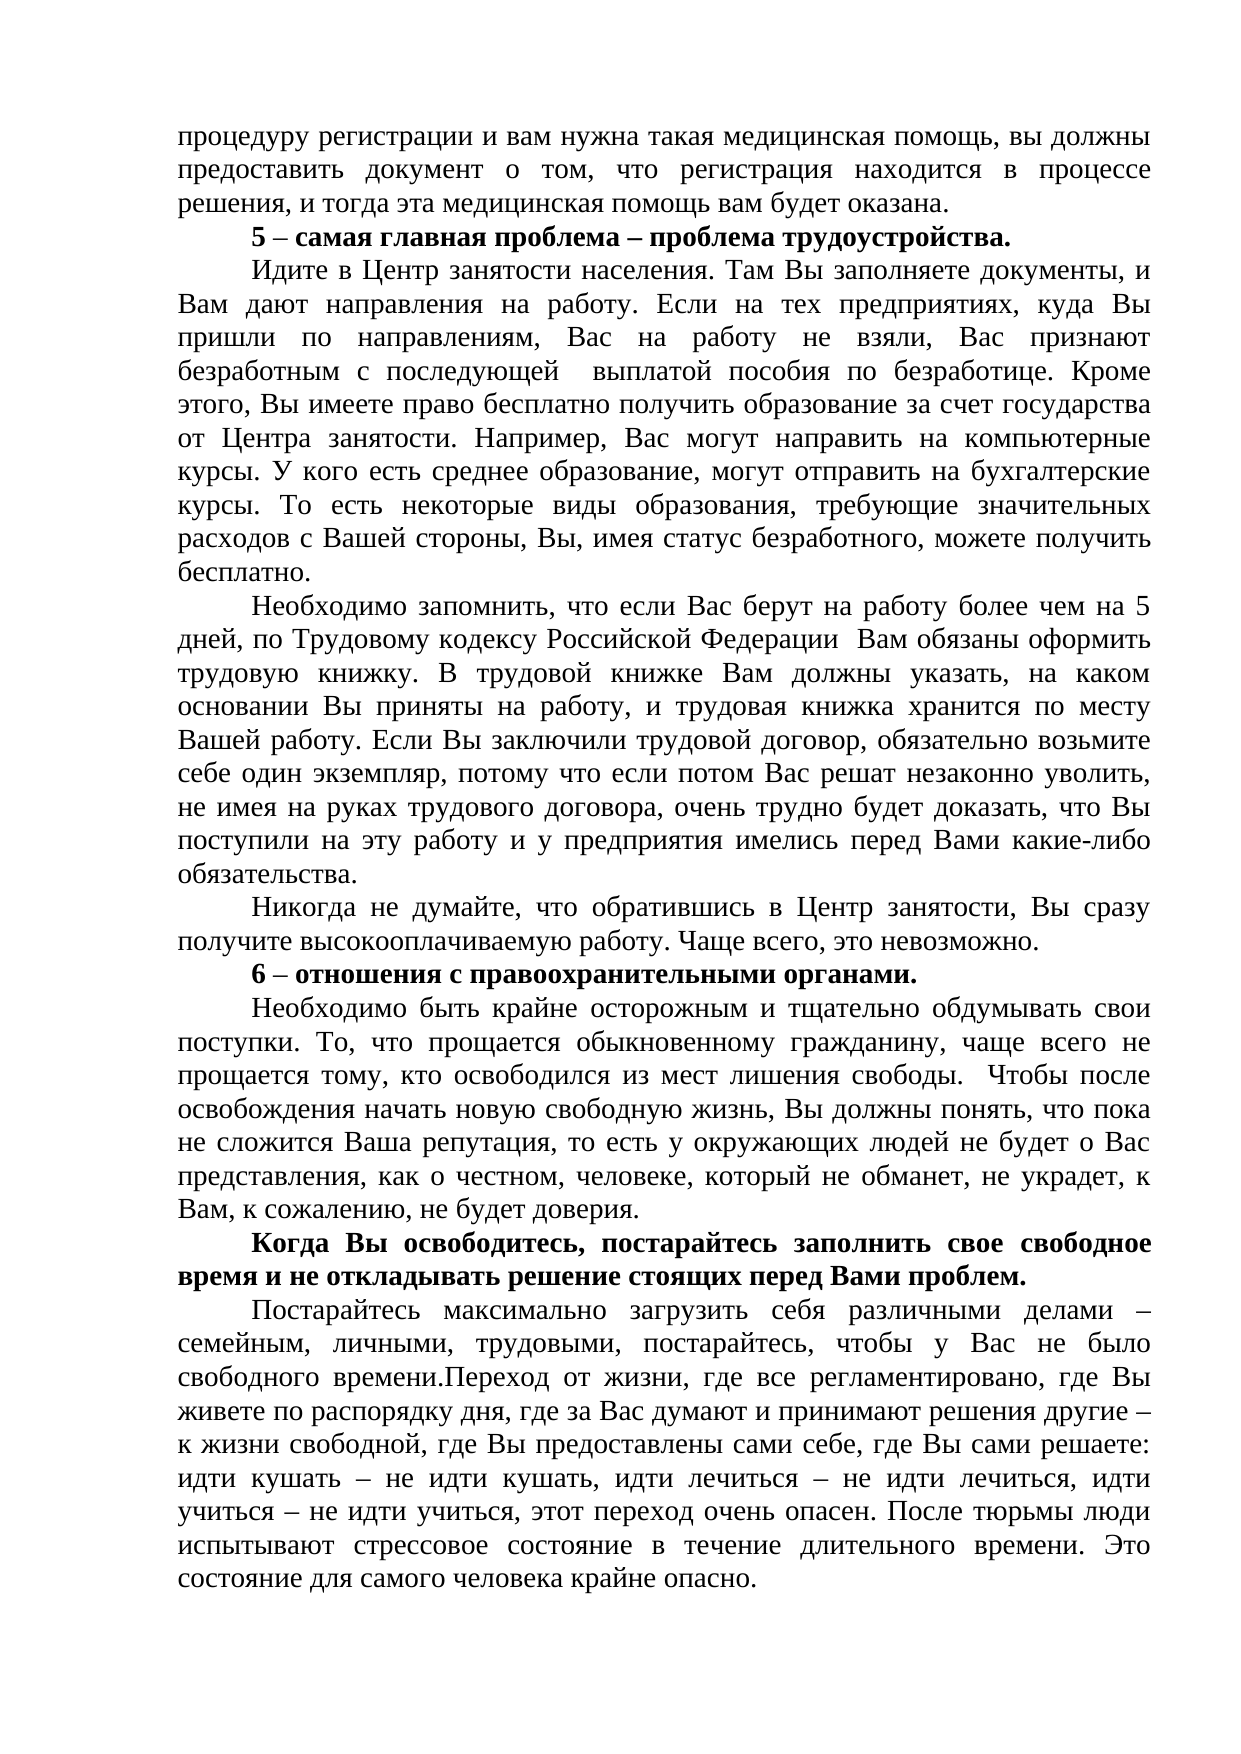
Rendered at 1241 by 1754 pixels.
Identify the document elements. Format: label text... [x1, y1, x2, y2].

text Идите в Центр занятости населения. Там Вы заполняете документы, и Вам дают направления на работу. Если на тех предприятиях, куда Вы пришли по направлениям, Вас на работу не взяли, Вас признают безработным с последующей выплатой пособия по безработице. Кроме этого, Вы имеете право бесплатно получить образование за счет государства от Центра занятости. Например, Вас могут направить на компьютерные курсы. У кого есть среднее образование, могут отправить на бухгалтерские курсы. То есть некоторые виды образования, требующие значительных расходов с Вашей стороны, Вы, имея статус безработного, можете получить бесплатно. [177, 252, 1152, 588]
text Необходимо запомнить, что если Вас берут на работу более чем на 5 дней, по Трудовому кодексу Российской Федерации Вам обязаны оформить трудовую книжку. В трудовой книжке Вам должны указать, на каком основании Вы приняты на работу, и трудовая книжка хранится по месту Вашей работу. Если Вы заключили трудовой договор, обязательно возьмите себе один экземпляр, потому что если потом Вас решат незаконно уволить, не имея на руках трудового договора, очень трудно будет доказать, что Вы поступили на эту работу и у предприятия имелись перед Вами какие-либо обязательства. [177, 588, 1152, 889]
text Когда Вы освободитесь, постарайтесь заполнить свое свободное время и не откладывать решение стоящих перед Вами проблем. [177, 1225, 1152, 1292]
text 5 – самая главная проблема – проблема трудоустройства. [177, 219, 1152, 252]
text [177, 118, 1152, 219]
text Необходимо быть крайне осторожным и тщательно обдумывать свои поступки. То, что прощается обыкновенному гражданину, чаще всего не прощается тому, кто освободился из мест лишения свободы. Чтобы после освобождения начать новую свободную жизнь, Вы должны понять, что пока не сложится Ваша репутация, то есть у окружающих людей не будет о Вас представления, как о честном, человеке, который не обманет, не украдет, к Вам, к сожалению, не будет доверия. [177, 990, 1152, 1225]
text Постарайтесь максимально загрузить себя различными делами – семейным, личными, трудовыми, постарайтесь, чтобы у Вас не было свободного времени.Переход от жизни, где все регламентировано, где Вы живете по распорядку дня, где за Вас думают и принимают решения другие – к жизни свободной, где Вы предоставлены сами себе, где Вы сами решаете: идти кушать – не идти кушать, идти лечиться – не идти лечиться, идти учиться – не идти учиться, этот переход очень опасен. После тюрьмы люди испытывают стрессовое состояние в течение длительного времени. Это состояние для самого человека крайне опасно. [177, 1292, 1152, 1594]
text Никогда не думайте, что обратившись в Центр занятости, Вы сразу получите высокооплачиваемую работу. Чаще всего, это невозможно. [177, 889, 1152, 957]
text 6 – отношения с правоохранительными органами. [177, 957, 1152, 990]
